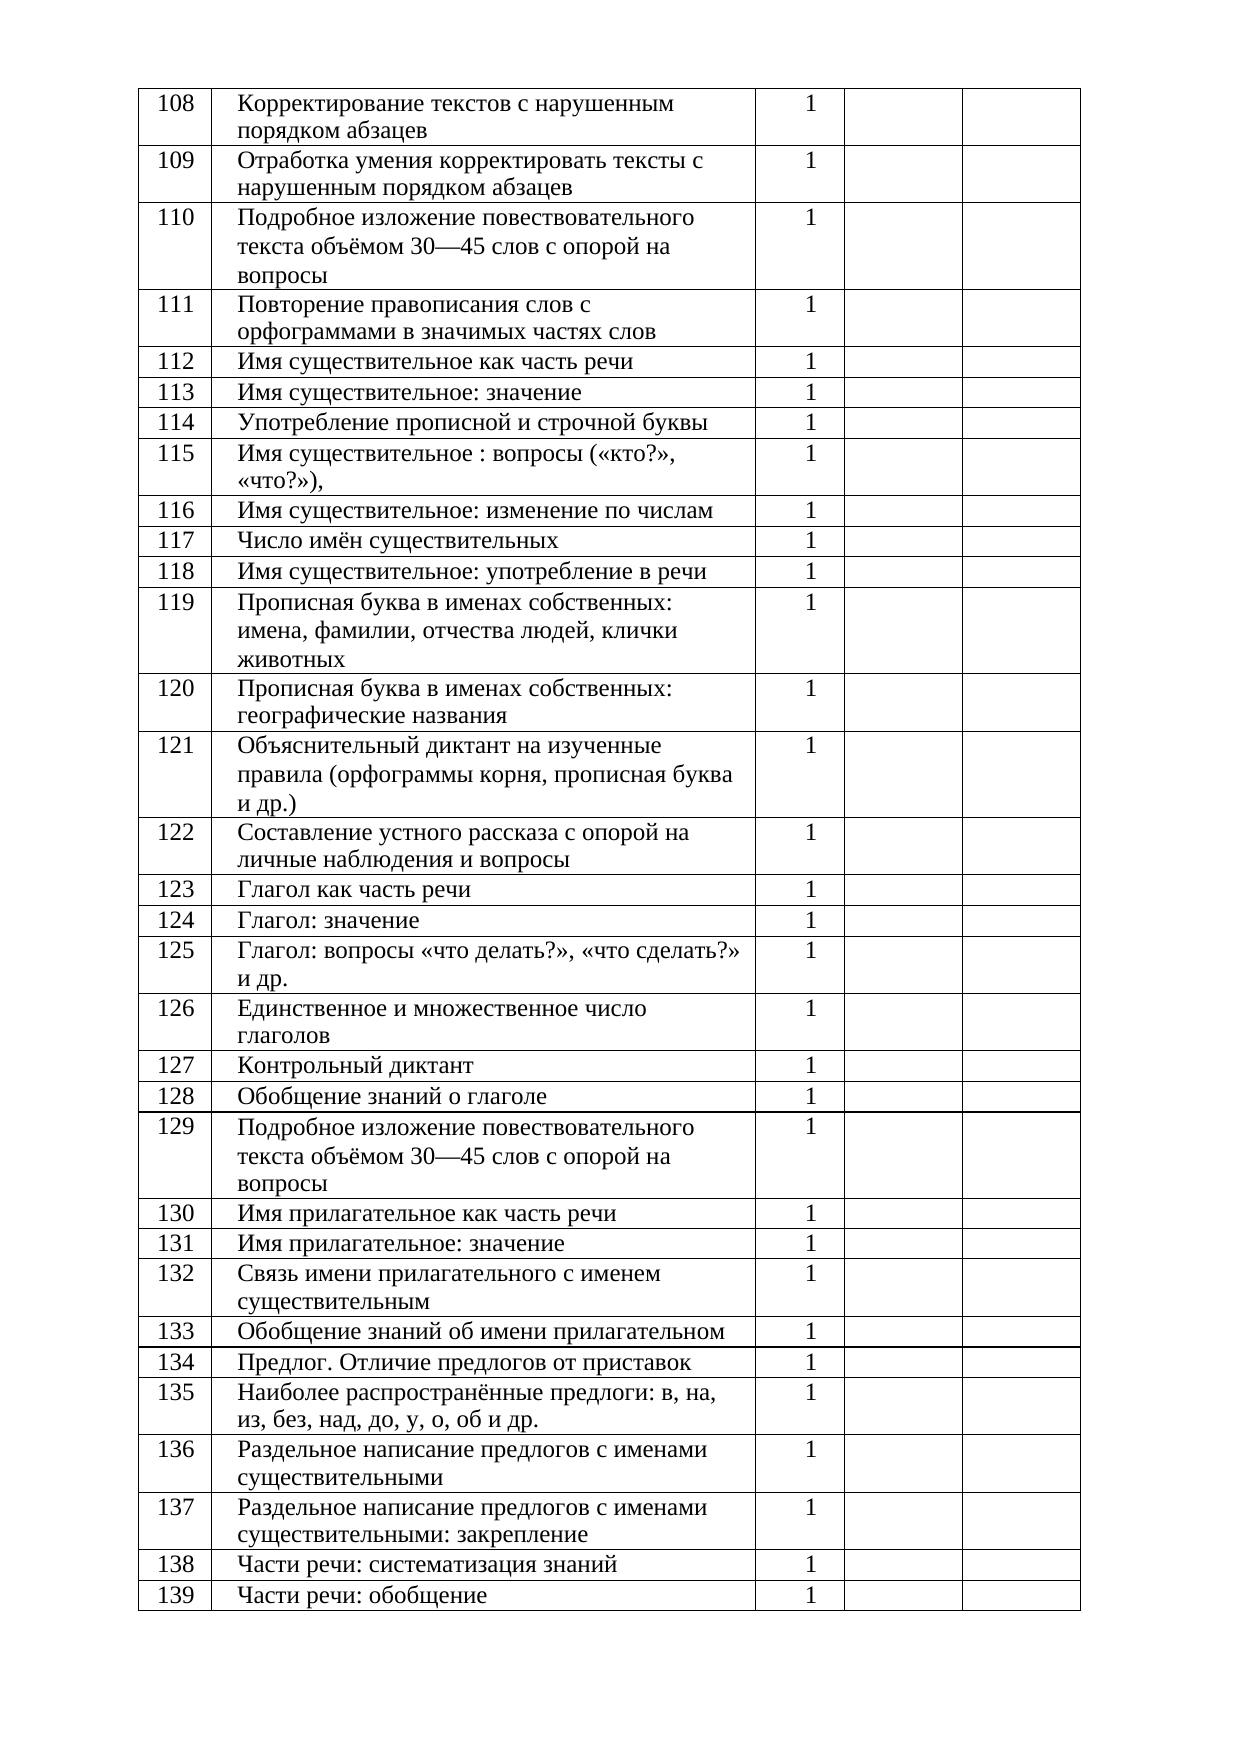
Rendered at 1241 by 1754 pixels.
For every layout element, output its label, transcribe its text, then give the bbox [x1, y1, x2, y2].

table_cell Глагол: значение [212, 906, 755, 936]
table_cell [845, 146, 962, 202]
table_cell Обобщение знаний о глаголе [212, 1082, 755, 1111]
table_header [845, 89, 962, 145]
table_cell [963, 1348, 1080, 1377]
table_cell [845, 347, 962, 377]
table_cell 118 [139, 557, 211, 587]
table_cell [845, 378, 962, 407]
table_cell Единственное и множественное число глаголов [212, 994, 755, 1050]
table_cell [845, 937, 962, 993]
table_cell 110 [139, 203, 211, 289]
table_cell Части речи: обобщение [212, 1581, 755, 1610]
table_cell 127 [139, 1051, 211, 1081]
table_cell Раздельное написание предлогов с именами существительными: закрепление [212, 1493, 755, 1549]
table_cell 1 [756, 1435, 844, 1492]
table_cell [963, 1082, 1080, 1111]
table_cell 138 [139, 1550, 211, 1579]
table_cell Прописная буква в именах собственных: имена, фамилии, отчества людей, клички животных [212, 588, 755, 673]
table_cell 114 [139, 408, 211, 438]
table_cell [963, 1113, 1080, 1197]
table_cell 1 [756, 1051, 844, 1081]
table_cell [963, 1199, 1080, 1228]
table_cell 1 [756, 1317, 844, 1346]
table_cell Наиболее распространённые предлоги: в, на, из, без, над, до, у, о, об и др. [212, 1378, 755, 1434]
table_cell 1 [756, 1348, 844, 1377]
table_cell Повторение правописания слов с орфограммами в значимых частях слов [212, 290, 755, 346]
table_cell 1 [756, 994, 844, 1050]
table_cell [845, 1581, 962, 1610]
table_cell 128 [139, 1082, 211, 1111]
table_cell 121 [139, 732, 211, 817]
table_cell [845, 1199, 962, 1228]
table_cell 111 [139, 290, 211, 346]
table_cell [963, 875, 1080, 905]
table_cell [963, 146, 1080, 202]
table_cell Имя существительное : вопросы («кто?», «что?»), [212, 439, 755, 495]
table_cell [845, 994, 962, 1050]
table_cell 119 [139, 588, 211, 673]
table_cell [845, 203, 962, 289]
table_cell 1 [756, 875, 844, 905]
table_cell 1 [756, 527, 844, 556]
table_cell [845, 1229, 962, 1258]
table_cell 1 [756, 378, 844, 407]
table_cell [963, 732, 1080, 817]
table_cell [845, 1113, 962, 1197]
table_cell [845, 906, 962, 936]
table_cell [963, 1229, 1080, 1258]
table_cell 1 [756, 1082, 844, 1111]
table_cell Имя существительное: употребление в речи [212, 557, 755, 587]
table_cell [963, 906, 1080, 936]
table_cell 124 [139, 906, 211, 936]
table_cell [845, 818, 962, 874]
table_cell [963, 439, 1080, 495]
table_cell [963, 378, 1080, 407]
table_cell [845, 1435, 962, 1492]
table_cell Имя прилагательное: значение [212, 1229, 755, 1258]
table_cell [963, 937, 1080, 993]
table_cell [845, 527, 962, 556]
table_header 108 [139, 89, 211, 145]
table_cell [845, 674, 962, 731]
table_cell Подробное изложение повествовательного текста объёмом 30—45 слов с опорой на вопросы [212, 203, 755, 289]
table_cell Связь имени прилагательного с именем существительным [212, 1259, 755, 1316]
table_cell Глагол: вопросы «что делать?», «что сделать?» и др. [212, 937, 755, 993]
table_cell 1 [756, 1259, 844, 1316]
table_cell Глагол как часть речи [212, 875, 755, 905]
table_cell [963, 1493, 1080, 1549]
table_cell [963, 1435, 1080, 1492]
table_cell [845, 1259, 962, 1316]
table_cell [845, 1348, 962, 1377]
table_cell [963, 1051, 1080, 1081]
table_cell [845, 1550, 962, 1579]
table_cell Отработка умения корректировать тексты с нарушенным порядком абзацев [212, 146, 755, 202]
table_cell [845, 732, 962, 817]
table_cell 139 [139, 1581, 211, 1610]
table_cell [963, 1550, 1080, 1579]
table_cell [845, 1317, 962, 1346]
table_cell [845, 1378, 962, 1434]
table_cell 131 [139, 1229, 211, 1258]
table_cell 116 [139, 496, 211, 526]
table_cell 1 [756, 1550, 844, 1579]
table_cell 135 [139, 1378, 211, 1434]
table_cell 1 [756, 557, 844, 587]
table_cell [963, 527, 1080, 556]
table_cell 1 [756, 1113, 844, 1197]
table_cell Имя существительное: значение [212, 378, 755, 407]
table_cell Составление устного рассказа с опорой на личные наблюдения и вопросы [212, 818, 755, 874]
table_cell [845, 588, 962, 673]
table_cell 1 [756, 588, 844, 673]
table_cell [845, 557, 962, 587]
table_cell [963, 994, 1080, 1050]
table_cell 1 [756, 347, 844, 377]
table_cell 122 [139, 818, 211, 874]
table_header 1 [756, 89, 844, 145]
table_cell [963, 818, 1080, 874]
table_cell 137 [139, 1493, 211, 1549]
table_cell 136 [139, 1435, 211, 1492]
table_cell 123 [139, 875, 211, 905]
table_cell 1 [756, 408, 844, 438]
table_cell Имя существительное как часть речи [212, 347, 755, 377]
table_cell Части речи: систематизация знаний [212, 1550, 755, 1579]
table_cell 113 [139, 378, 211, 407]
table_cell Объяснительный диктант на изученные правила (орфограммы корня, прописная буква и др.) [212, 732, 755, 817]
table_cell 125 [139, 937, 211, 993]
table_cell 129 [139, 1113, 211, 1197]
table_cell 120 [139, 674, 211, 731]
table_cell 1 [756, 1199, 844, 1228]
table_cell [845, 875, 962, 905]
table_cell [845, 408, 962, 438]
table_cell 1 [756, 937, 844, 993]
table_cell [963, 588, 1080, 673]
table_cell 1 [756, 146, 844, 202]
table_cell 1 [756, 1493, 844, 1549]
table_cell [845, 290, 962, 346]
table_cell 109 [139, 146, 211, 202]
table_header Корректирование текстов с нарушенным порядком абзацев [212, 89, 755, 145]
table_cell 1 [756, 1581, 844, 1610]
table_cell 133 [139, 1317, 211, 1346]
table_cell 1 [756, 674, 844, 731]
table_cell [963, 347, 1080, 377]
table_cell Подробное изложение повествовательного текста объёмом 30—45 слов с опорой на вопросы [212, 1113, 755, 1197]
table_cell 1 [756, 203, 844, 289]
table_cell [845, 1493, 962, 1549]
table_cell [845, 1051, 962, 1081]
table_cell 1 [756, 818, 844, 874]
table_cell 1 [756, 1378, 844, 1434]
table_cell 115 [139, 439, 211, 495]
table_cell [963, 557, 1080, 587]
table_cell 1 [756, 439, 844, 495]
table_cell Имя прилагательное как часть речи [212, 1199, 755, 1228]
table_cell [845, 439, 962, 495]
table_cell Предлог. Отличие предлогов от приставок [212, 1348, 755, 1377]
table_cell [963, 1581, 1080, 1610]
table_cell 112 [139, 347, 211, 377]
table_cell Употребление прописной и строчной буквы [212, 408, 755, 438]
table_cell [845, 1082, 962, 1111]
table_cell 1 [756, 732, 844, 817]
table_cell 1 [756, 290, 844, 346]
table_header [963, 89, 1080, 145]
table_cell Имя существительное: изменение по числам [212, 496, 755, 526]
table_cell 132 [139, 1259, 211, 1316]
table_cell Обобщение знаний об имени прилагательном [212, 1317, 755, 1346]
table_cell [963, 1317, 1080, 1346]
table_cell [963, 203, 1080, 289]
table_cell [963, 674, 1080, 731]
table_cell [963, 1378, 1080, 1434]
table_cell [845, 496, 962, 526]
table_cell Прописная буква в именах собственных: географические названия [212, 674, 755, 731]
table_cell 134 [139, 1348, 211, 1377]
table_cell [963, 290, 1080, 346]
table_cell [963, 408, 1080, 438]
table_cell 1 [756, 496, 844, 526]
table_cell 126 [139, 994, 211, 1050]
table_cell Число имён существительных [212, 527, 755, 556]
table_cell Раздельное написание предлогов с именами существительными [212, 1435, 755, 1492]
table_cell 1 [756, 1229, 844, 1258]
table_cell 1 [756, 906, 844, 936]
table_cell 117 [139, 527, 211, 556]
table_cell [963, 1259, 1080, 1316]
table_cell [963, 496, 1080, 526]
table_cell Контрольный диктант [212, 1051, 755, 1081]
table_cell 130 [139, 1199, 211, 1228]
